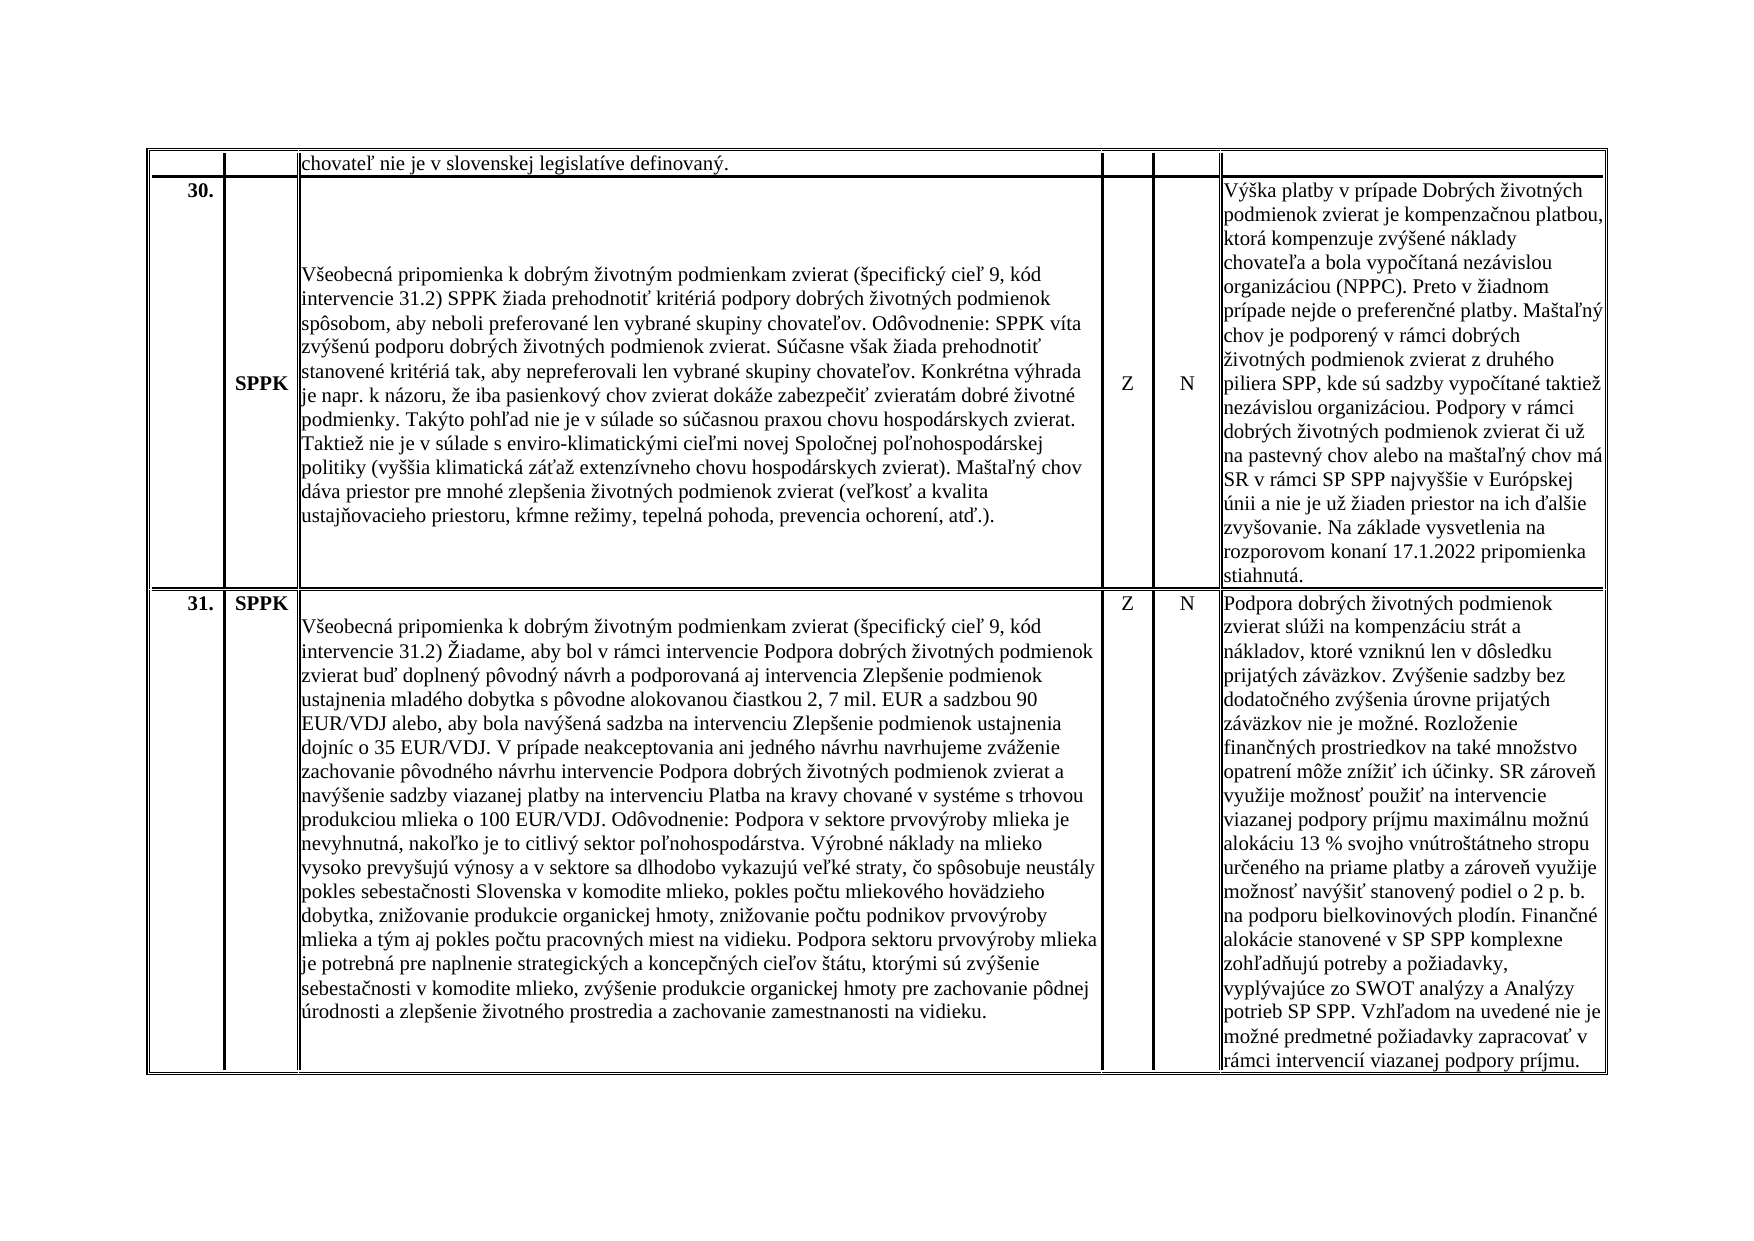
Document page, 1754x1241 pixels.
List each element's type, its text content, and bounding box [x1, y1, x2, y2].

table_cell [150, 587, 224, 1072]
table_cell [150, 175, 223, 587]
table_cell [1221, 151, 1605, 175]
table_cell N [1155, 178, 1219, 587]
table_cell Z [1104, 178, 1152, 587]
table_cell Všeobecná pripomienka k dobrým životným podmienkam zvierat (špecifický cieľ 9, kód intervencie 31.2) SPPK žiada prehodnotiť kritériá podpory dobrých životných podmienok spôsobom, aby neboli preferované len vybrané skupiny chovateľov. Odôvodnenie: SPPK víta zvýšenú podporu dobrých životných podmienok zvierat. Súčasne však žiada prehodnotiť stanovené kritériá tak, aby nepreferovali len vybrané skupiny chovateľov. Konkrétna výhrada je napr. k názoru, že iba pasienkový chov zvierat dokáže zabezpečiť zvieratám dobré životné podmienky. Takýto pohľad nie je v súlade so súčasnou praxou chovu hospodárskych zvierat. Taktiež nie je v súlade s enviro-klimatickými cieľmi novej Spoločnej poľnohospodárskej politiky (vyššia klimatická záťaž extenzívneho chovu hospodárskych zvierat). Maštaľný chov dáva priestor pre mnohé zlepšenia životných podmienok zvierat (veľkosť a kvalita ustajňovacieho priestoru, kŕmne režimy, tepelná pohoda, prevencia ochorení, atď.). [301, 178, 1101, 587]
table_cell SPPK [226, 178, 297, 587]
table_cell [299, 149, 1102, 175]
table_cell Z [1102, 591, 1153, 1072]
table_cell SPPK [224, 149, 299, 175]
table_cell Výška platby v prípade Dobrých životných podmienok zvierat je kompenzačnou platbou, ktorá kompenzuje zvýšené náklady chovateľa a bola vypočítaná nezávislou organizáciou (NPPC). Preto v žiadnom prípade nejde o preferenčné platby. Maštaľný chov je podporený v rámci dobrých životných podmienok zvierat z druhého piliera SPP, kde sú sadzby vypočítané taktiež nezávislou organizáciou. Podpory v rámci dobrých životných podmienok zvierat či už na pastevný chov alebo na maštaľný chov má SR v rámci SP SPP najvyššie v Európskej únii a nie je už žiaden priestor na ich ďalšie zvyšovanie. Na základe vysvetlenia na rozporovom konaní 17.1.2022 pripomienka stiahnutá. [1223, 175, 1605, 587]
table_cell A [1153, 149, 1221, 175]
table_cell Z [1102, 151, 1153, 175]
table_cell N [1153, 587, 1221, 1072]
table_cell [150, 151, 224, 175]
table_cell SPPK [224, 587, 299, 1072]
